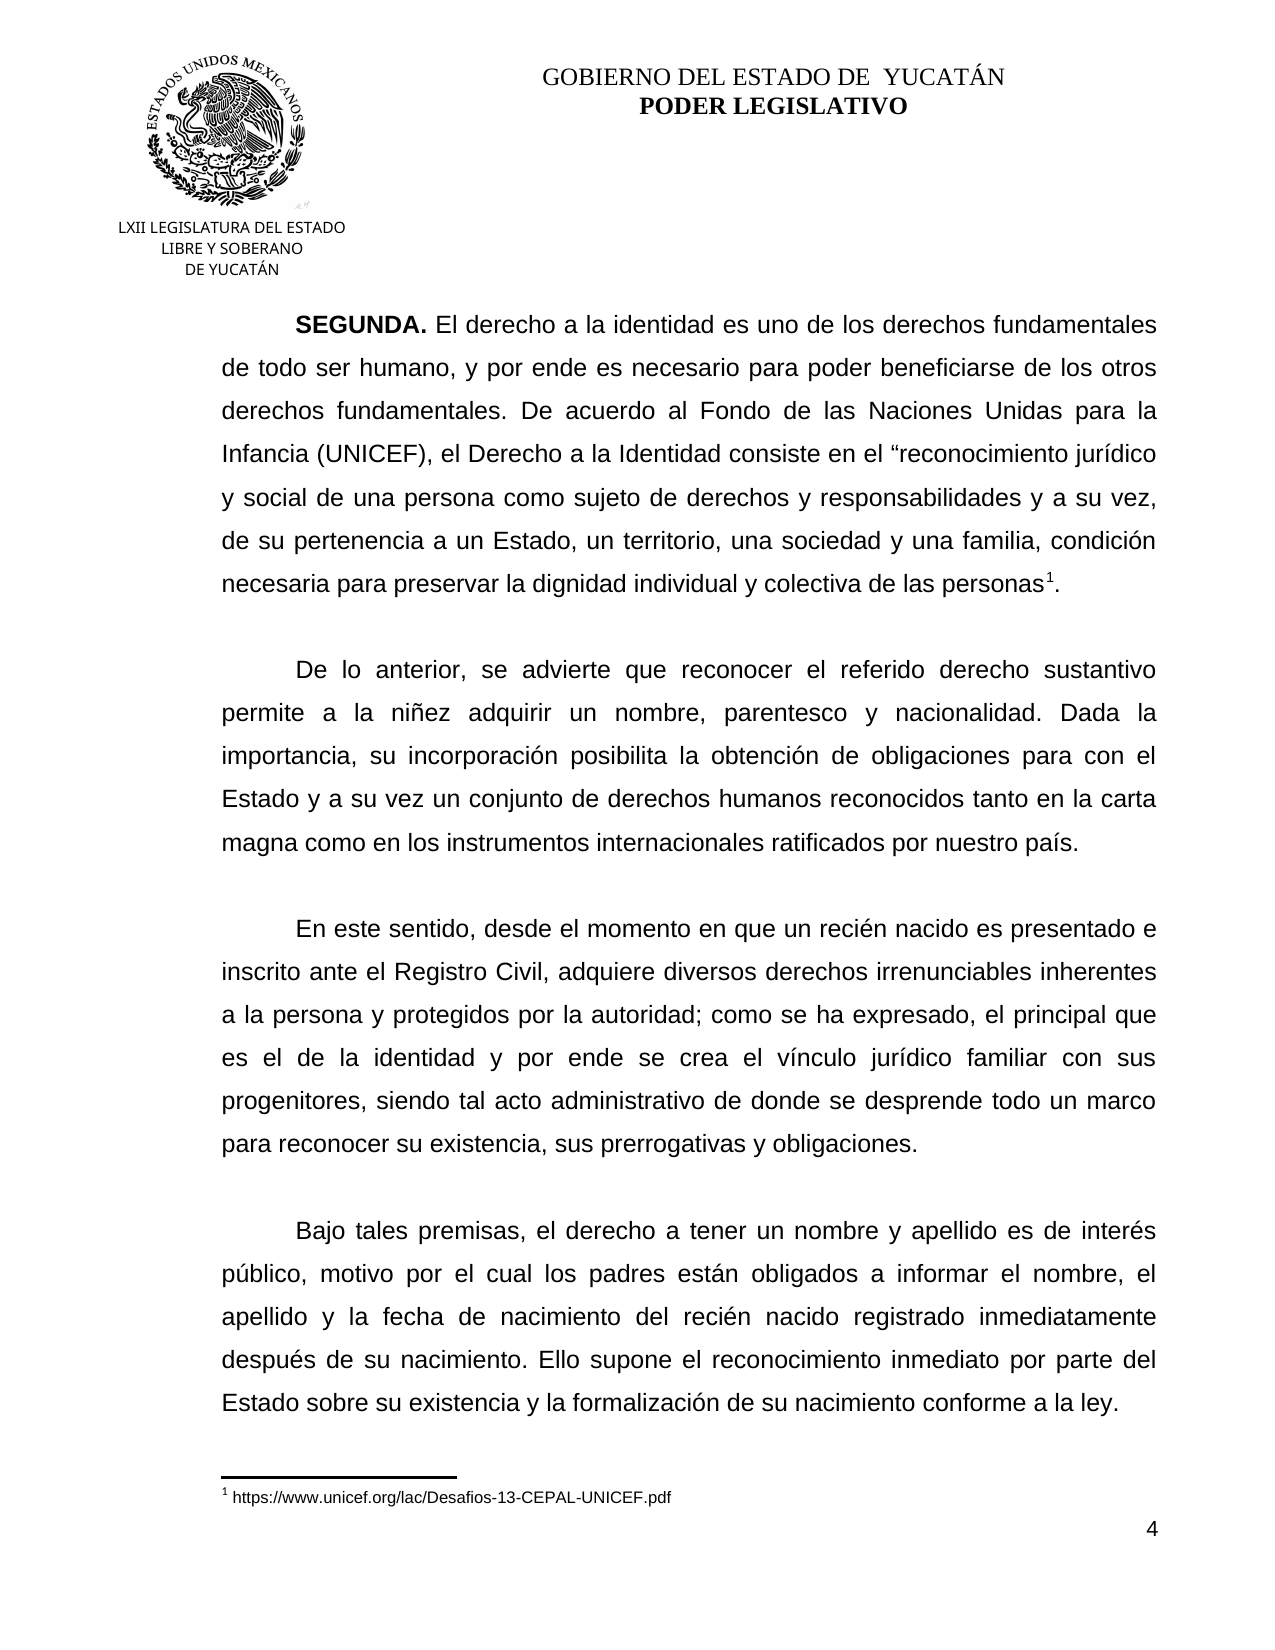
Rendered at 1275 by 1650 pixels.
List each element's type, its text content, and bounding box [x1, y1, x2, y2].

text SEGUNDA. El derecho a la identidad es uno de los derechos fundamentales de todo ser humano, y por ende es necesario para poder beneficiarse de los otros derechos fundamentales. De acuerdo al Fondo de las Naciones Unidas para la Infancia (UNICEF), el Derecho a la Identidad consiste en el “reconocimiento jurídico y social de una persona como sujeto de derechos y responsabilidades y a su vez, de su pertenencia a un Estado, un territorio, una sociedad y una familia, condición necesaria para preservar la dignidad individual y colectiva de las personas. [221, 310, 1158, 598]
text De lo anterior, se advierte que reconocer el referido derecho sustantivo permite a la niñez adquirir un nombre, parentesco y nacionalidad. Dada la importancia, su incorporación posibilita la obtención de obligaciones para con el Estado y a su vez un conjunto de derechos humanos reconocidos tanto en la carta magna como en los instrumentos internacionales ratificados por nuestro país. [221, 655, 1158, 856]
text En este sentido, desde el momento en que un recién nacido es presentado e inscrito ante el Registro Civil, adquiere diversos derechos irrenunciables inherentes a la persona y protegidos por la autoridad; como se ha expresado, el principal que es el de la identidad y por ende se crea el vínculo jurídico familiar con sus progenitores, siendo tal acto administrativo de donde se desprende todo un marco para reconocer su existencia, sus prerrogativas y obligaciones. [221, 914, 1158, 1158]
text Bajo tales premisas, el derecho a tener un nombre y apellido es de interés público, motivo por el cual los padres están obligados a informar el nombre, el apellido y la fecha de nacimiento del recién nacido registrado inmediatamente después de su nacimiento. Ello supone el reconocimiento inmediato por parte del Estado sobre su existencia y la formalización de su nacimiento conforme a la ley. [221, 1216, 1158, 1417]
picture [141, 45, 311, 208]
